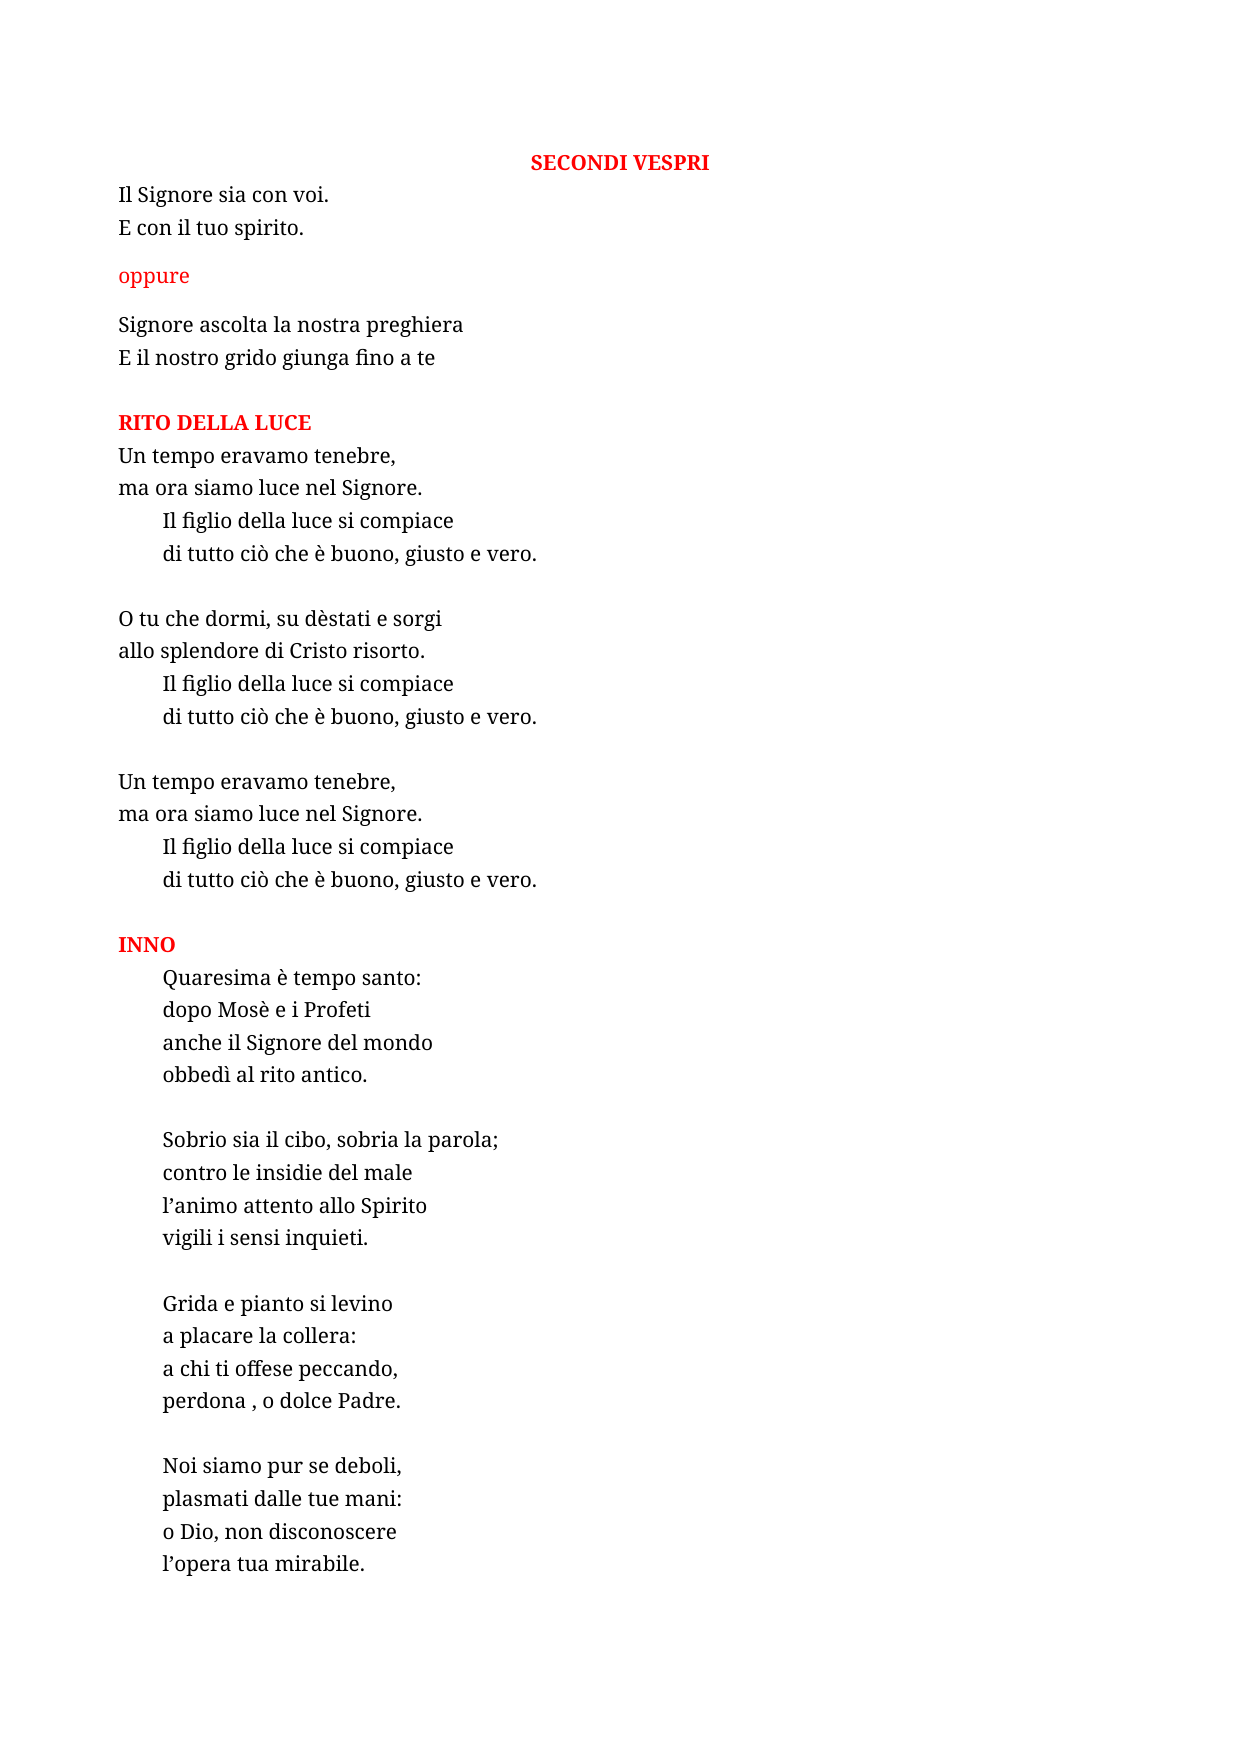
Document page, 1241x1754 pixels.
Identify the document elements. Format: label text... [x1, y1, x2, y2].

text l’animo attento allo Spirito [162, 1191, 1122, 1219]
text di tutto ciò che è buono, giusto e vero. [118, 865, 1122, 893]
text E il nostro grido giunga fino a te [118, 343, 1122, 372]
text oppure [118, 262, 1122, 290]
text anche il Signore del mondo [162, 1028, 1122, 1056]
text a chi ti offese peccando, [162, 1354, 1122, 1382]
text SECONDI VESPRI [118, 148, 1122, 176]
text dopo Mosè e i Profeti [162, 995, 1122, 1024]
text Il figlio della luce si compiace [118, 506, 1122, 534]
text INNO [118, 930, 1122, 958]
text Noi siamo pur se deboli, [162, 1452, 1122, 1480]
text Grida e pianto si levino [162, 1289, 1122, 1317]
text perdona , o dolce Padre. [162, 1386, 1122, 1415]
text l’opera tua mirabile. [162, 1549, 1122, 1578]
text ma ora siamo luce nel Signore. [118, 473, 1122, 502]
text Quaresima è tempo santo: [162, 963, 1122, 991]
text Signore ascolta la nostra preghiera [118, 311, 1122, 339]
text Sobrio sia il cibo, sobria la parola; [162, 1126, 1122, 1154]
text di tutto ciò che è buono, giusto e vero. [118, 539, 1122, 567]
text obbedì al rito antico. [162, 1060, 1122, 1089]
text vigili i sensi inquieti. [162, 1223, 1122, 1252]
text plasmati dalle tue mani: [162, 1484, 1122, 1513]
text O tu che dormi, su dèstati e sorgi [118, 604, 1122, 632]
text RITO DELLA LUCE [118, 408, 1122, 437]
text o Dio, non disconoscere [162, 1517, 1122, 1545]
text Un tempo eravamo tenebre, [118, 767, 1122, 795]
text E con il tuo spirito. [118, 213, 1122, 241]
text Il Signore sia con voi. [118, 180, 1122, 209]
text Il figlio della luce si compiace [118, 669, 1122, 698]
text ma ora siamo luce nel Signore. [118, 799, 1122, 828]
text Il figlio della luce si compiace [118, 832, 1122, 861]
text di tutto ciò che è buono, giusto e vero. [118, 702, 1122, 730]
text Un tempo eravamo tenebre, [118, 441, 1122, 469]
text a placare la collera: [162, 1321, 1122, 1350]
text contro le insidie del male [162, 1158, 1122, 1187]
text allo splendore di Cristo risorto. [118, 637, 1122, 665]
